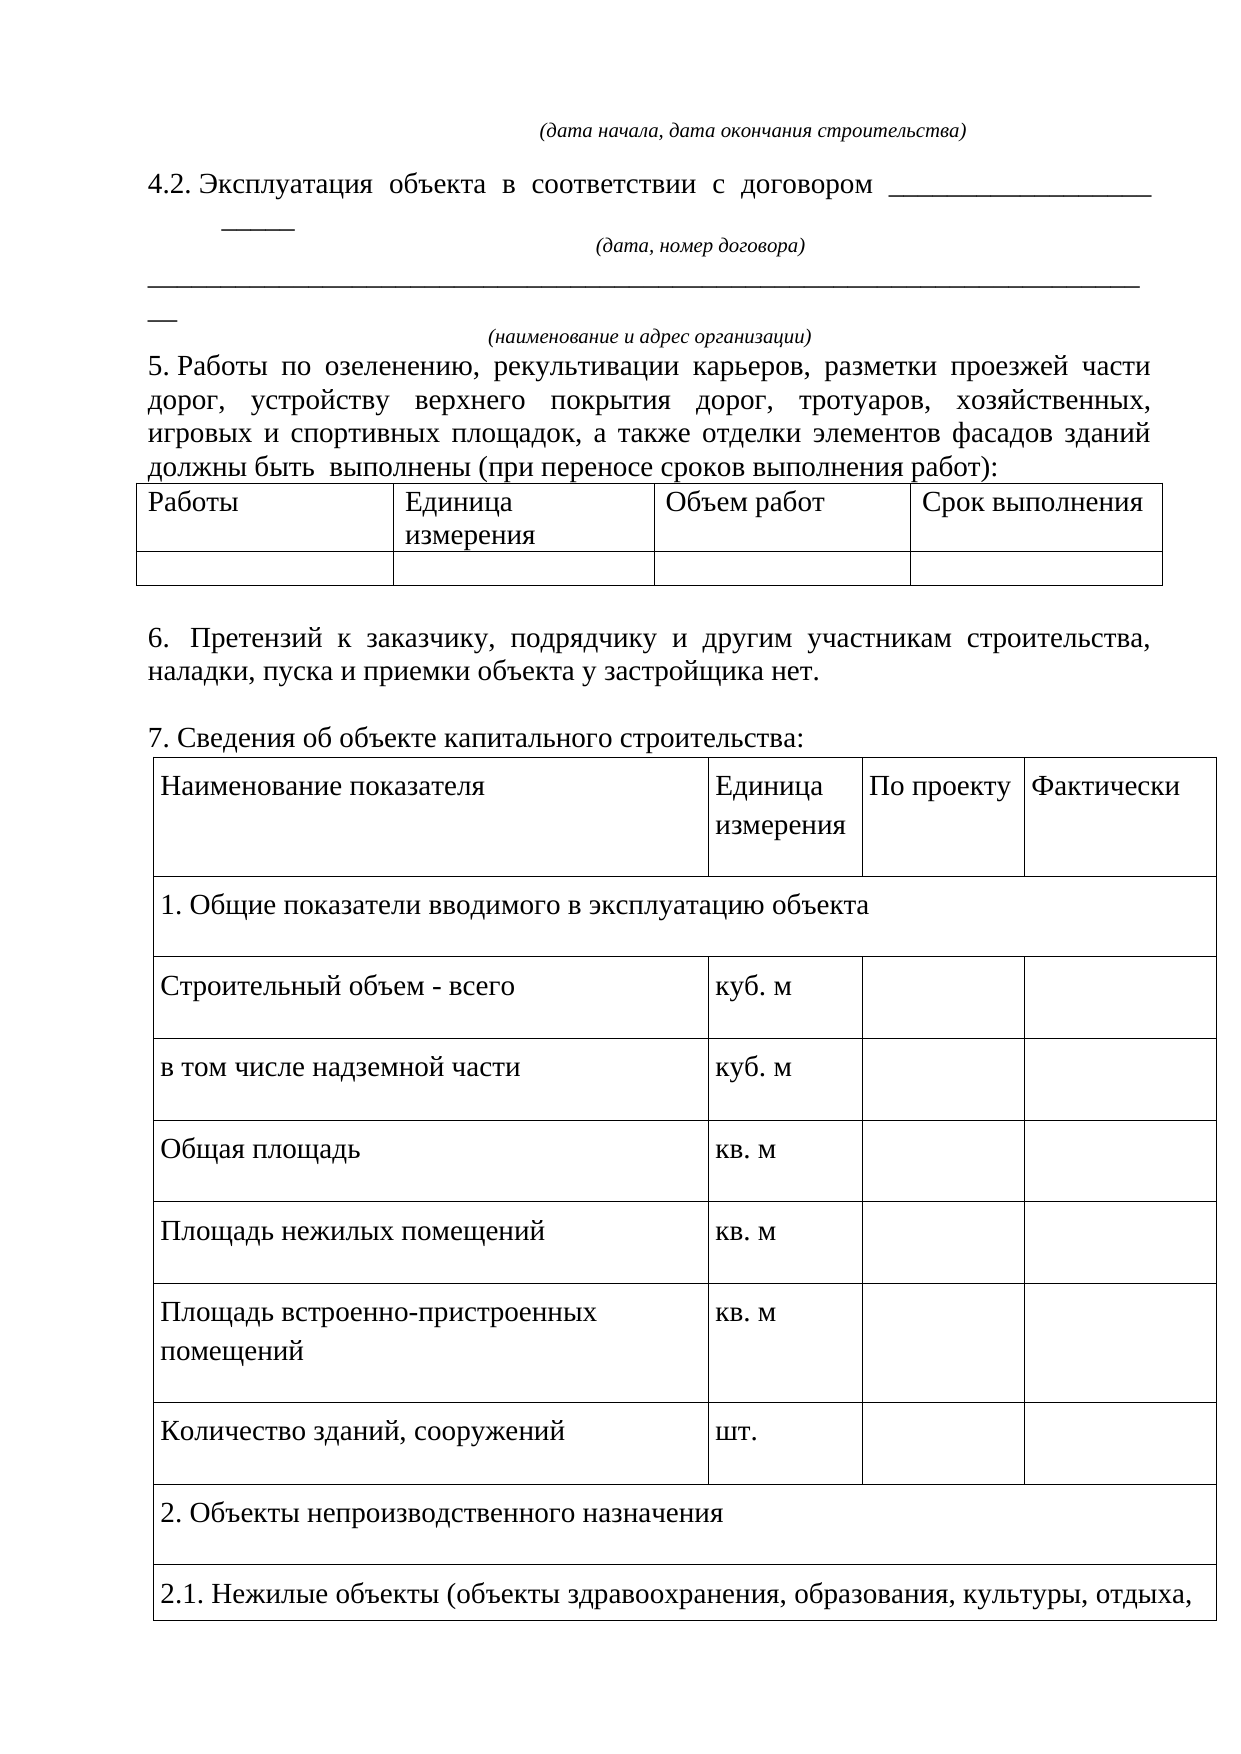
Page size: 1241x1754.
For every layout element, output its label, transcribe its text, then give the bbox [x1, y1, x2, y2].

table_header Единица измерения [709, 758, 862, 876]
table_cell шт. [709, 1403, 862, 1483]
table_cell [1025, 1284, 1216, 1402]
table_cell кв. м [709, 1284, 862, 1402]
table_cell [863, 957, 1024, 1038]
text (дата, номер договора) [148, 233, 1152, 257]
table_cell кв. м [709, 1121, 862, 1201]
table_cell [1025, 1039, 1216, 1119]
table_cell куб. м [709, 1039, 862, 1119]
table_cell [863, 1202, 1024, 1283]
table_cell 2. Объекты непроизводственного назначения [154, 1485, 1216, 1564]
table_cell [655, 552, 910, 585]
table_cell [394, 552, 654, 585]
table_cell куб. м [709, 957, 862, 1038]
table_cell 1. Общие показатели вводимого в эксплуатацию объекта [154, 877, 1216, 956]
table_header Объем работ [655, 484, 910, 551]
text (наименование и адрес организации) [148, 324, 1152, 348]
table_cell Площадь встроенно-пристроенных помещений [154, 1284, 708, 1402]
table_cell [863, 1121, 1024, 1201]
table_header Единица измерения [394, 484, 654, 551]
table_cell [1025, 957, 1216, 1038]
table_cell Общая площадь [154, 1121, 708, 1201]
text 5. Работы по озеленению, рекультивации карьеров, разметки проезжей части дорог, устройству верхнего покрытия дорог, тротуаров, хозяйственных, игровых и спортивных площадок, а также отделки элементов фасадов зданий должны быть выполнены (при переносе сроков выполнения работ): [148, 348, 1152, 483]
table_cell Площадь нежилых помещений [154, 1202, 708, 1283]
table_cell [1025, 1403, 1216, 1483]
table_cell [1025, 1202, 1216, 1283]
table_header Срок выполнения [911, 484, 1162, 551]
table_cell [911, 552, 1162, 585]
table_cell [863, 1403, 1024, 1483]
table_cell Количество зданий, сооружений [154, 1403, 708, 1483]
table_header По проекту [863, 758, 1024, 876]
table_header Фактически [1025, 758, 1216, 876]
table_cell [137, 552, 393, 585]
table_header Работы [137, 484, 393, 551]
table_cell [154, 1565, 1216, 1620]
text 4.2. Эксплуатация объекта в соответствии с договором __________________ _____ [148, 166, 1152, 233]
text (дата начала, дата окончания строительства) [148, 118, 1152, 142]
table_cell [863, 1284, 1024, 1402]
text 7. Сведения об объекте капитального строительства: [148, 721, 1152, 754]
table_cell кв. м [709, 1202, 862, 1283]
text ______________________________________________________________________ [148, 257, 1152, 324]
table_cell в том числе надземной части [154, 1039, 708, 1119]
table_cell [863, 1039, 1024, 1119]
text 6. Претензий к заказчику, подрядчику и другим участникам строительства, наладки, пуска и приемки объекта у застройщика нет. [148, 620, 1152, 687]
table_cell [1025, 1121, 1216, 1201]
table_cell Строительный объем - всего [154, 957, 708, 1038]
table_header Наименование показателя [154, 758, 708, 876]
